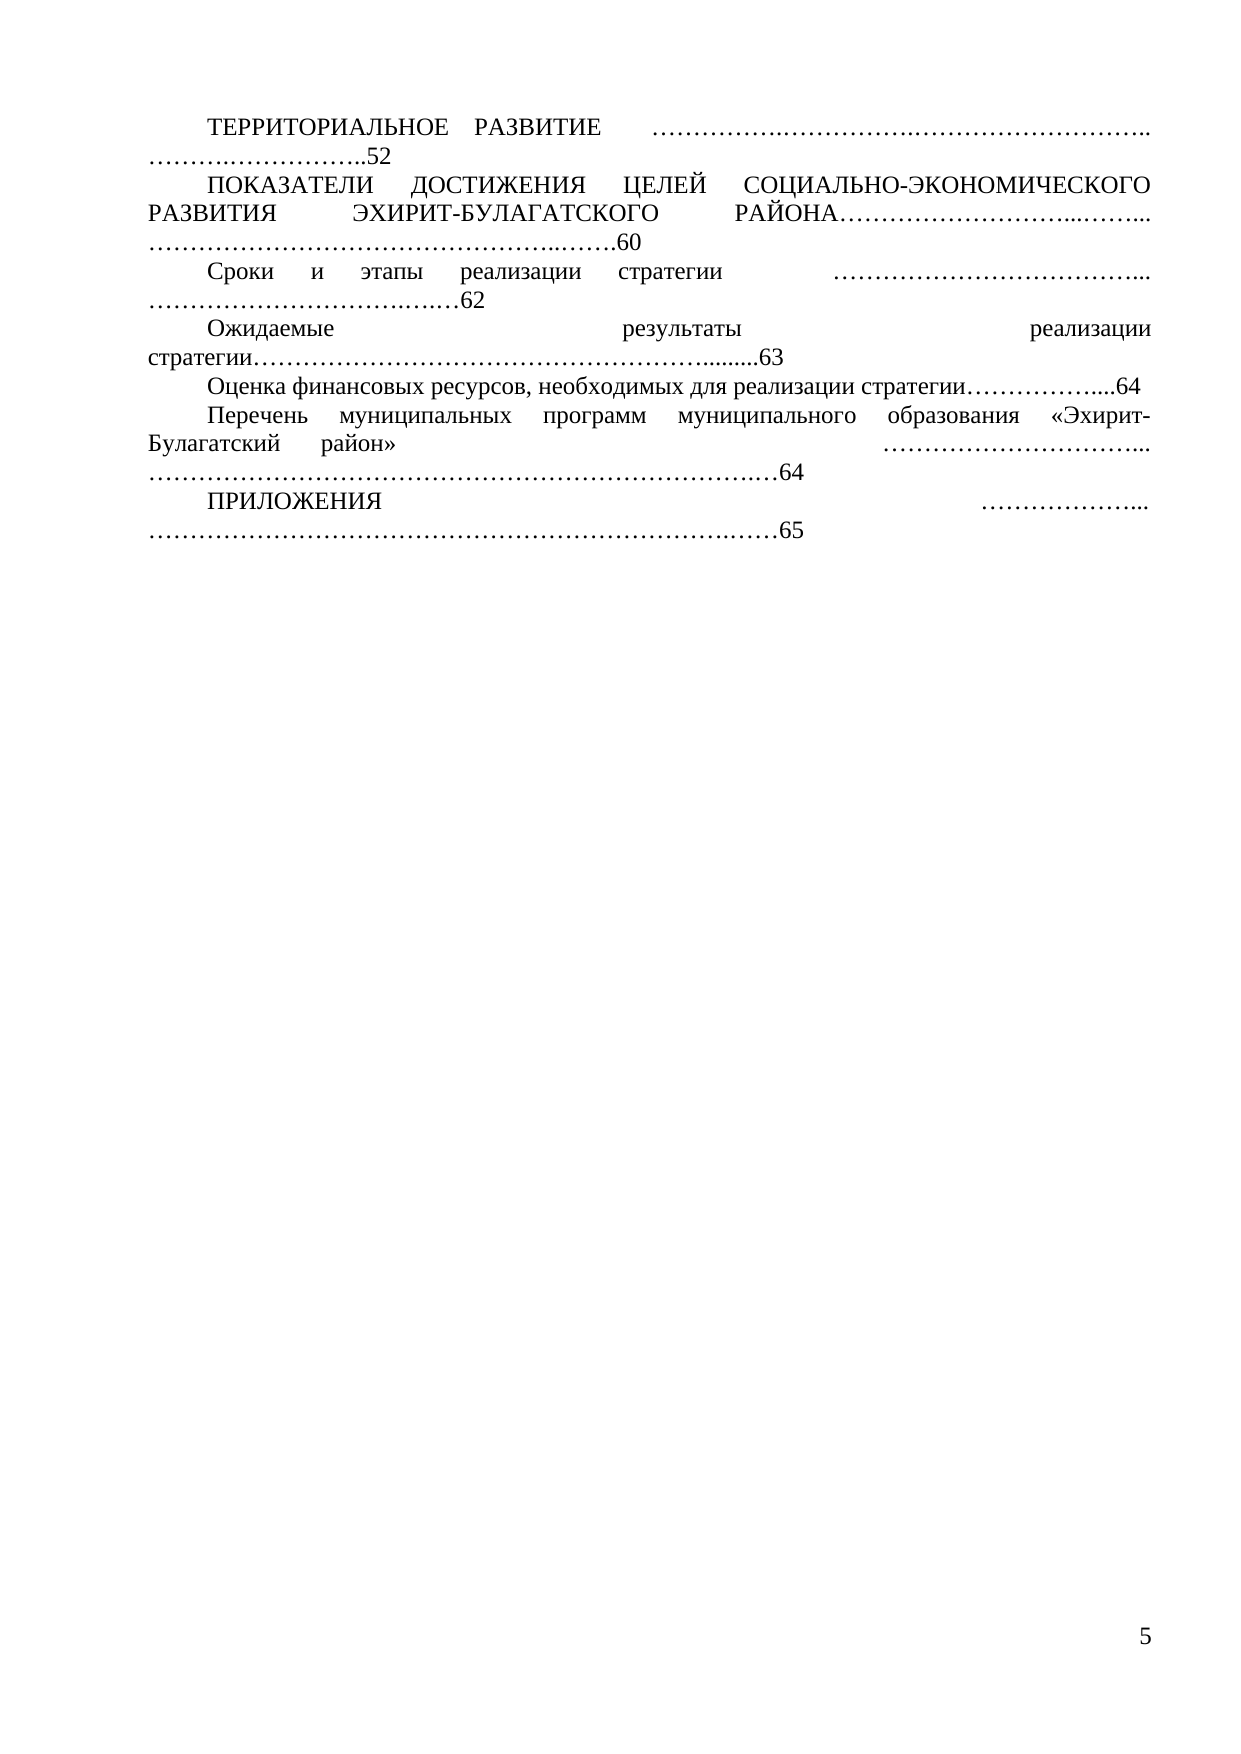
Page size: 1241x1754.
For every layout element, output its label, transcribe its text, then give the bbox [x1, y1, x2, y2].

text Перечень муниципальных программ муниципального образования «Эхирит-Булагатский район» …………………………...……………………………………………………………….…64 [148, 400, 1152, 486]
text Ожидаемые результаты реализации стратегии……………………………………………….........63 [148, 313, 1152, 371]
text ПРИЛОЖЕНИЯ ………………...…………………………………………………………….……65 [148, 486, 1152, 543]
text ПОКАЗАТЕЛИ ДОСТИЖЕНИЯ ЦЕЛЕЙ СОЦИАЛЬНО-ЭКОНОМИЧЕСКОГО РАЗВИТИЯ ЭХИРИТ-БУЛАГАТСКОГО РАЙОНА………………………...……...…………………………………………..…….60 [148, 170, 1152, 256]
text ТЕРРИТОРИАЛЬНОЕ РАЗВИТИЕ …………….…………….………………………..……….……………..52 [148, 112, 1152, 170]
text Сроки и этапы реализации стратегии ………………………………...………………………….….…62 [148, 256, 1152, 313]
text Оценка финансовых ресурсов, необходимых для реализации стратегии……………....64 [148, 371, 1152, 400]
